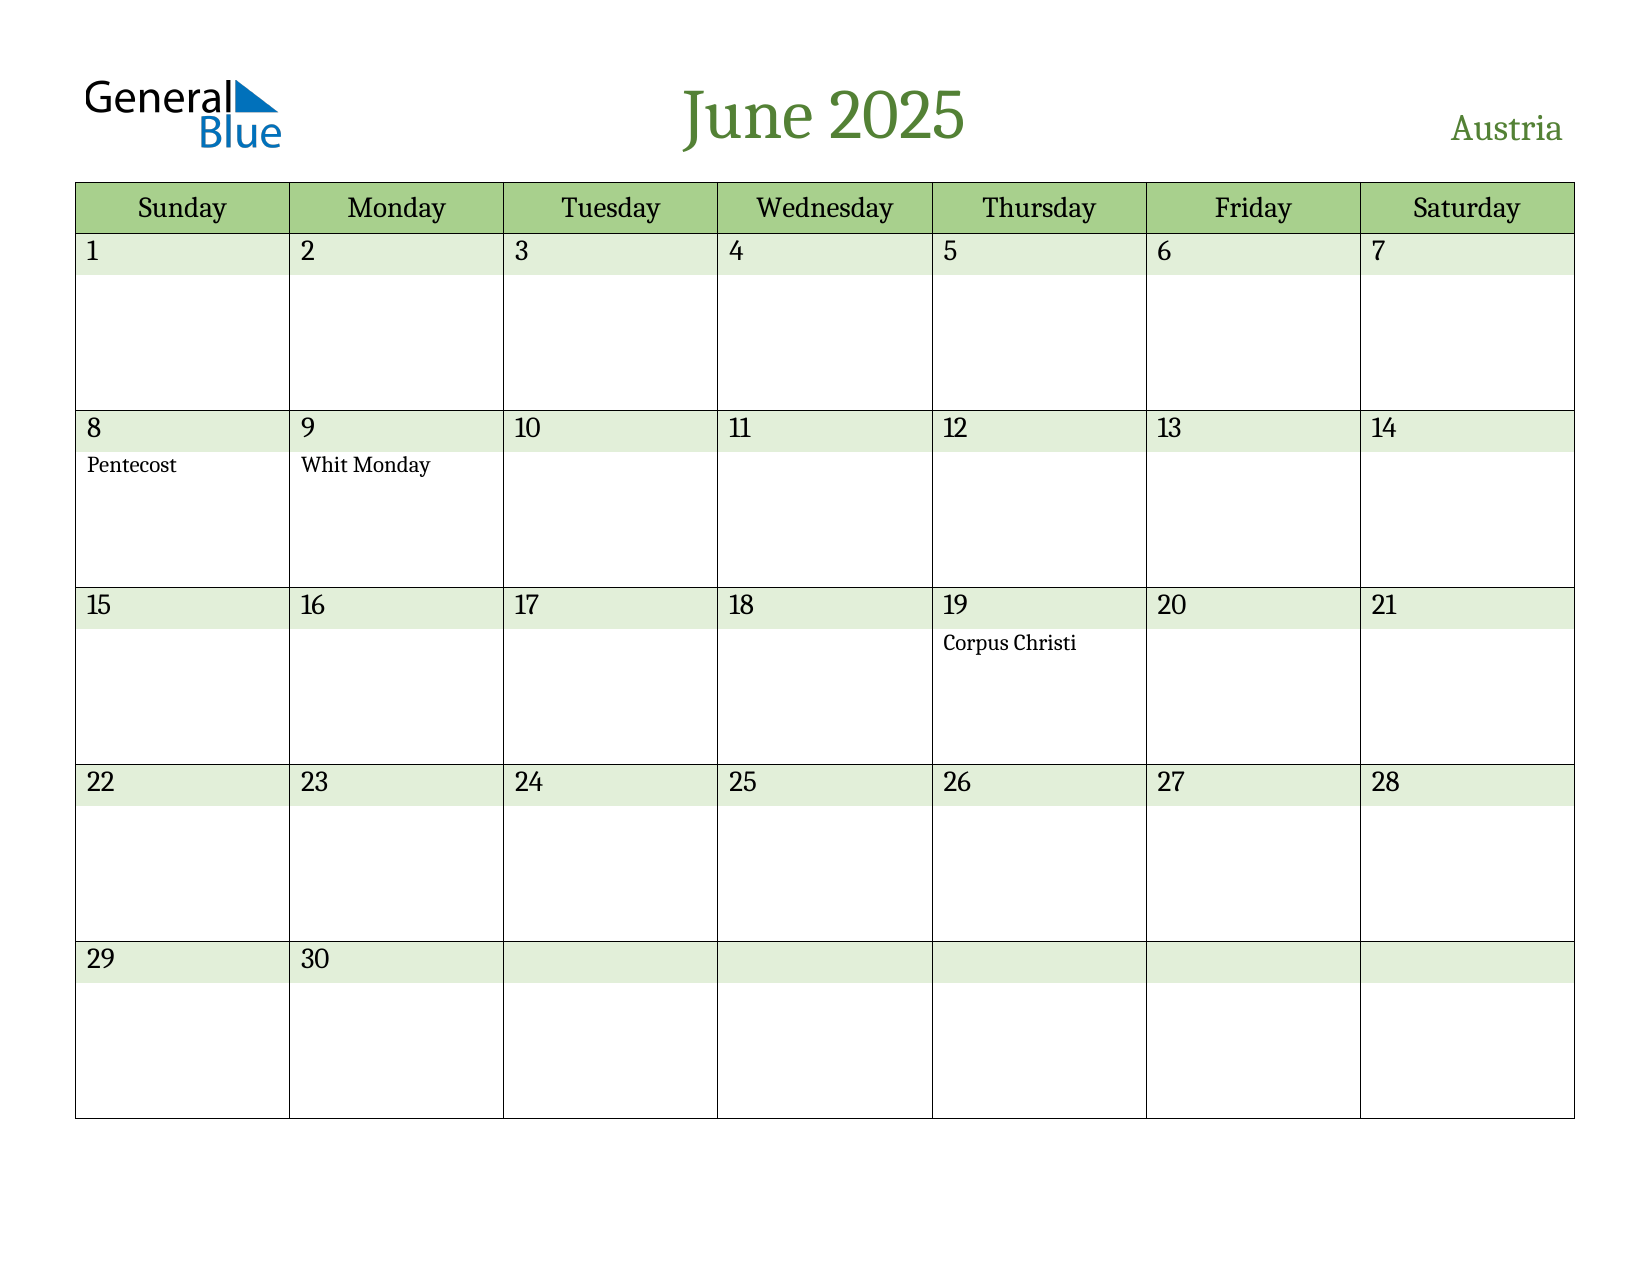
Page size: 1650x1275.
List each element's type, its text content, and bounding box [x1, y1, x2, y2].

table_cell [1147, 452, 1360, 587]
table_cell 22 [76, 765, 289, 806]
table_cell [290, 275, 503, 410]
table_cell [718, 806, 932, 941]
table_cell Thursday [933, 183, 1146, 233]
table_cell Wednesday [718, 183, 932, 233]
table_cell [718, 452, 932, 587]
table_cell 4 [718, 234, 932, 275]
table_cell 14 [1361, 411, 1574, 452]
table_cell [1147, 806, 1360, 941]
table_cell 25 [718, 765, 932, 806]
table_cell [504, 983, 717, 1118]
table_cell 10 [504, 411, 717, 452]
table_cell [1361, 806, 1574, 941]
table_cell [1147, 942, 1360, 983]
table_cell [290, 806, 503, 941]
table_cell [290, 983, 503, 1118]
table_cell 20 [1147, 588, 1360, 629]
table_cell 13 [1147, 411, 1360, 452]
table_cell Friday [1147, 183, 1360, 233]
table_cell 28 [1361, 765, 1574, 806]
table_cell [718, 983, 932, 1118]
table_cell 27 [1147, 765, 1360, 806]
table_cell [504, 629, 717, 764]
table_cell [504, 942, 717, 983]
table_cell [76, 806, 289, 941]
picture [86, 80, 281, 148]
table_cell [718, 942, 932, 983]
table_cell Pentecost [76, 452, 289, 587]
table_cell [1361, 275, 1574, 410]
table_cell 2 [290, 234, 503, 275]
table_cell [1147, 275, 1360, 410]
table_cell [718, 275, 932, 410]
table_cell 17 [504, 588, 717, 629]
table_cell Corpus Christi [933, 629, 1146, 764]
table_cell 19 [933, 588, 1146, 629]
table_cell [1361, 452, 1574, 587]
table_cell 6 [1147, 234, 1360, 275]
table_header Austria [1146, 75, 1574, 182]
table_cell [1147, 983, 1360, 1118]
table_cell [504, 275, 717, 410]
table_cell [718, 629, 932, 764]
table_cell [1361, 942, 1574, 983]
table_cell 24 [504, 765, 717, 806]
table_cell [504, 806, 717, 941]
table_cell 15 [76, 588, 289, 629]
table_cell [933, 942, 1146, 983]
table_cell [1147, 629, 1360, 764]
table_cell [76, 275, 289, 410]
table_cell [504, 452, 717, 587]
table_cell 3 [504, 234, 717, 275]
table_cell Monday [290, 183, 503, 233]
table_cell [1361, 983, 1574, 1118]
table_cell 1 [76, 234, 289, 275]
table_header [76, 75, 503, 182]
table_cell [76, 983, 289, 1118]
table_cell 21 [1361, 588, 1574, 629]
table_cell [933, 806, 1146, 941]
table_cell Saturday [1361, 183, 1574, 233]
table_cell 11 [718, 411, 932, 452]
table_cell [76, 629, 289, 764]
table_cell Tuesday [504, 183, 717, 233]
table_cell [933, 983, 1146, 1118]
table_cell Sunday [76, 183, 289, 233]
table_header June 2025 [504, 75, 1146, 182]
table_cell 26 [933, 765, 1146, 806]
table_cell [1361, 629, 1574, 764]
table_cell 30 [290, 942, 503, 983]
table_cell 12 [933, 411, 1146, 452]
table_cell 16 [290, 588, 503, 629]
table_cell 5 [933, 234, 1146, 275]
table_cell 18 [718, 588, 932, 629]
table_cell [933, 452, 1146, 587]
table_cell 9 [290, 411, 503, 452]
table_cell 29 [76, 942, 289, 983]
table_cell [933, 275, 1146, 410]
table_cell Whit Monday [290, 452, 503, 587]
table_cell 23 [290, 765, 503, 806]
table_cell 8 [76, 411, 289, 452]
table_cell [290, 629, 503, 764]
table_cell 7 [1361, 234, 1574, 275]
